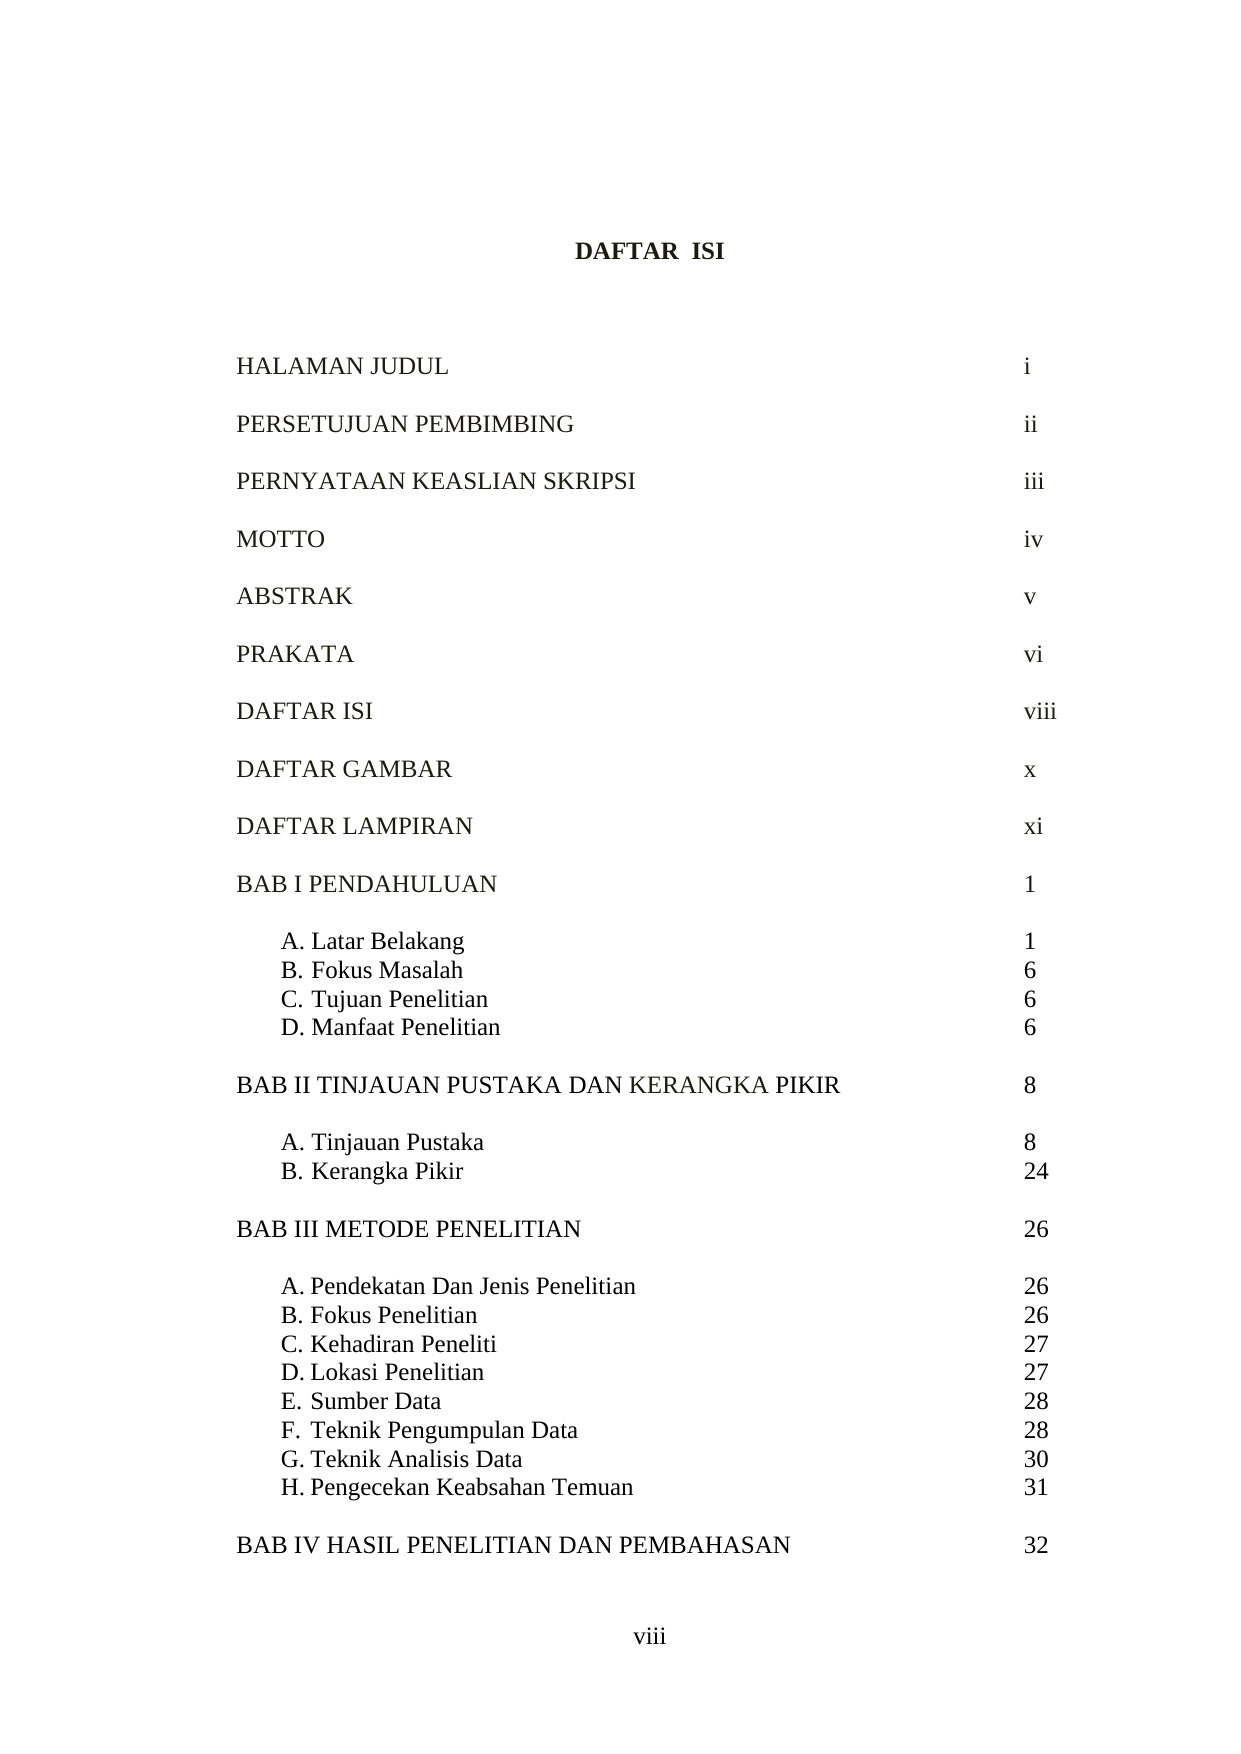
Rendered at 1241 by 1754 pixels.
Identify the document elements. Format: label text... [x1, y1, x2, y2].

text MOTTO iv [236, 524, 1063, 552]
text PRAKATA vi [236, 639, 1063, 667]
text DAFTAR ISI viii [236, 696, 1063, 725]
list Latar Belakang 1 [281, 926, 1063, 955]
text BAB III METODE PENELITIAN 26 [236, 1214, 1063, 1242]
list Pengecekan Keabsahan Temuan 31 [281, 1472, 1063, 1501]
list Tujuan Penelitian 6 [281, 984, 1063, 1012]
text PERNYATAAN KEASLIAN SKRIPSI iii [236, 466, 1063, 495]
list Teknik Pengumpulan Data 28 [281, 1415, 1063, 1444]
list Fokus Penelitian 26 [281, 1300, 1063, 1329]
list Kerangka Pikir 24 [281, 1156, 1063, 1185]
text DAFTAR ISI [236, 236, 1063, 265]
list Manfaat Penelitian 6 [281, 1012, 1063, 1041]
list Kehadiran Peneliti 27 [281, 1329, 1063, 1357]
text HALAMAN JUDUL i [236, 351, 1063, 380]
list Fokus Masalah 6 [281, 955, 1063, 984]
text PERSETUJUAN PEMBIMBING ii [236, 409, 1063, 437]
list Tinjauan Pustaka 8 [281, 1127, 1063, 1156]
text BAB I PENDAHULUAN 1 [236, 869, 1063, 897]
list Teknik Analisis Data 30 [281, 1444, 1063, 1472]
list Pendekatan Dan Jenis Penelitian 26 [281, 1271, 1063, 1300]
text DAFTAR LAMPIRAN xi [236, 811, 1063, 840]
text BAB II TINJAUAN PUSTAKA DAN KERANGKA PIKIR 8 [236, 1070, 1063, 1099]
list Sumber Data 28 [281, 1386, 1063, 1415]
list Lokasi Penelitian 27 [281, 1357, 1063, 1386]
text ABSTRAK v [236, 581, 1063, 610]
text DAFTAR GAMBAR x [236, 754, 1063, 782]
text BAB IV HASIL PENELITIAN DAN PEMBAHASAN 32 [236, 1530, 1063, 1559]
